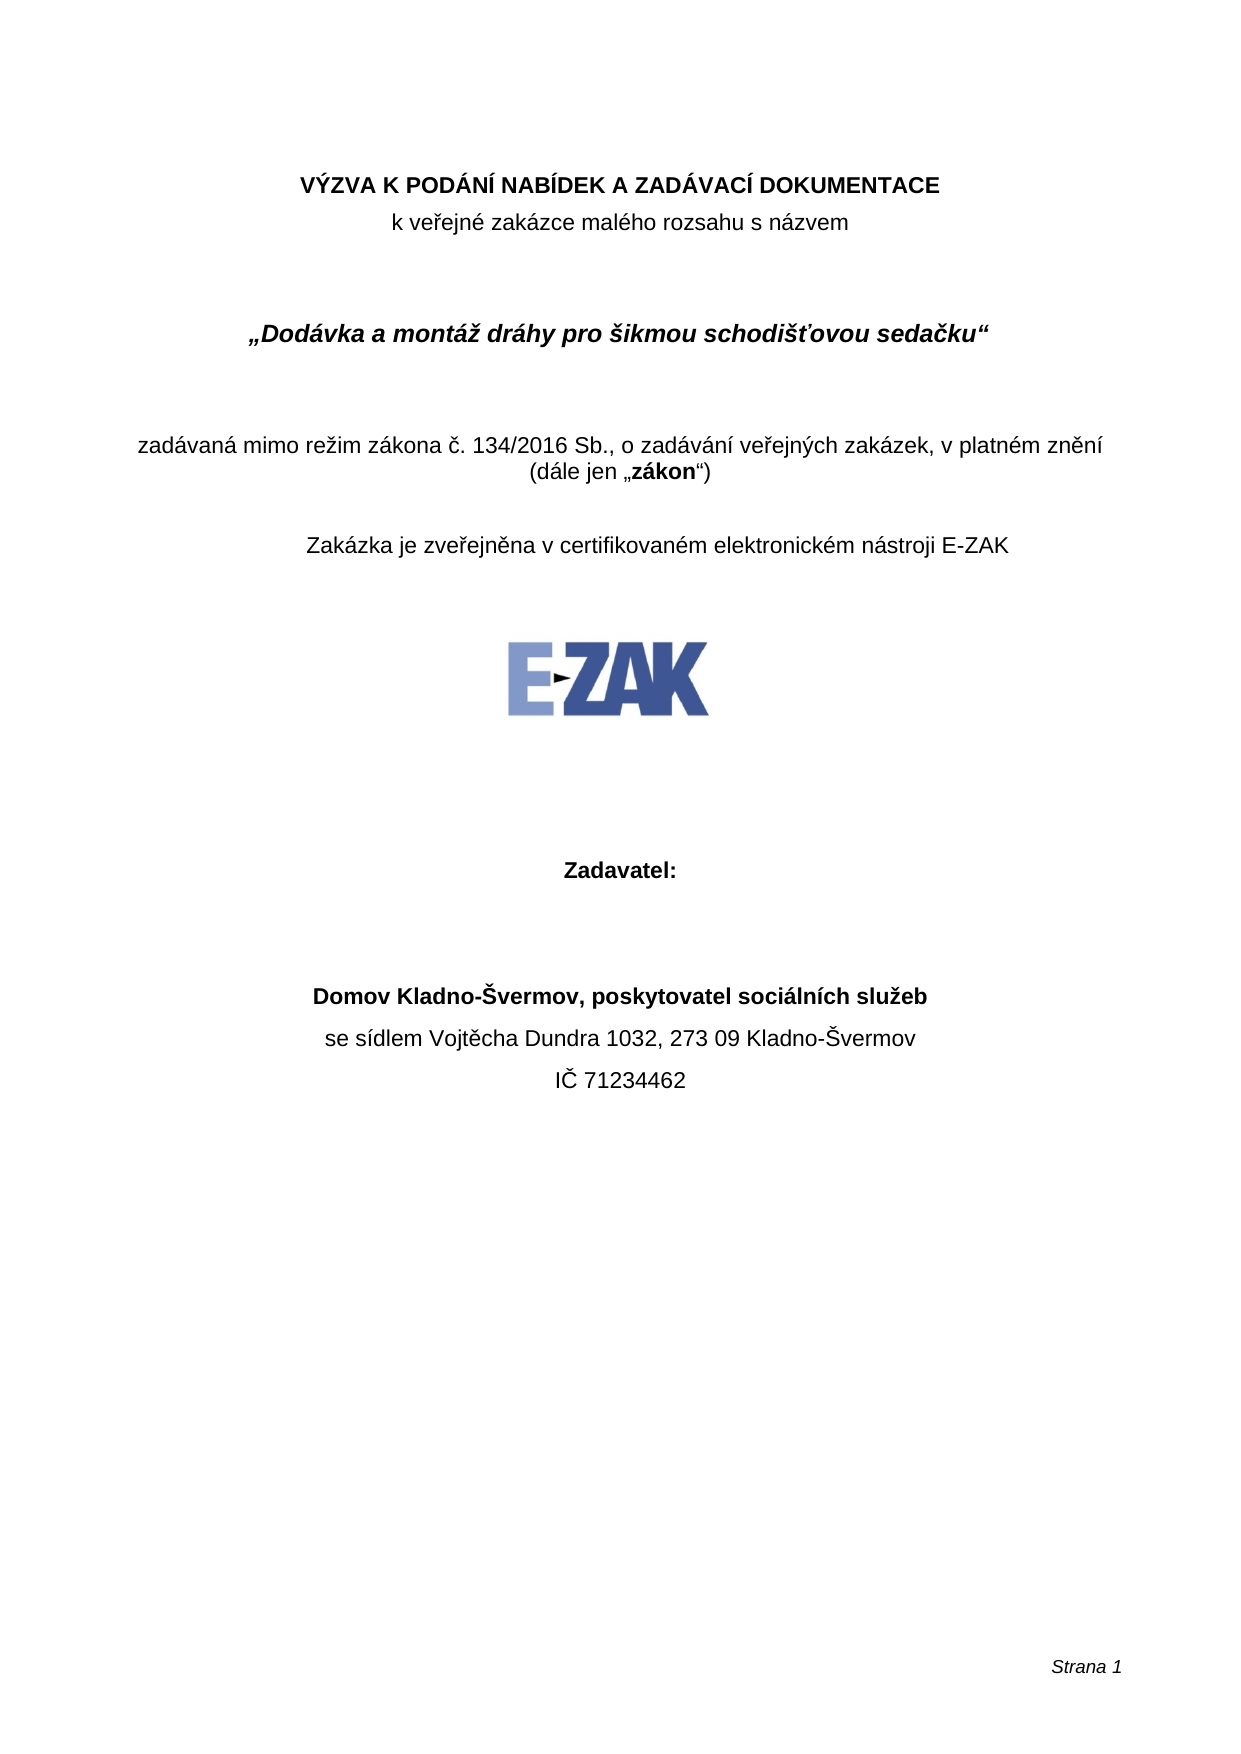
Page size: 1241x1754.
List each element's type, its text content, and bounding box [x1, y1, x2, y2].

text IČ 71234462 [118, 1067, 1122, 1093]
text zadávaná mimo režim zákona č. 134/2016 Sb., o zadávání veřejných zakázek, v platném znění (dále jen „zákon“) [118, 432, 1122, 484]
picture [501, 633, 715, 726]
text Zadavatel: [118, 857, 1122, 883]
text „Dodávka a montáž dráhy pro šikmou schodišťovou sedačku“ [118, 319, 1122, 348]
text VÝZVA K PODÁNÍ NABÍDEK A ZADÁVACÍ DOKUMENTACE [118, 172, 1122, 198]
text se sídlem Vojtěcha Dundra 1032, 273 09 Kladno-Švermov [118, 1025, 1122, 1051]
text k veřejné zakázce malého rozsahu s názvem [118, 209, 1122, 235]
text Zakázka je zveřejněna v certifikovaném elektronickém nástroji E-ZAK [193, 532, 1122, 558]
text Domov Kladno-Švermov, poskytovatel sociálních služeb [118, 983, 1122, 1009]
